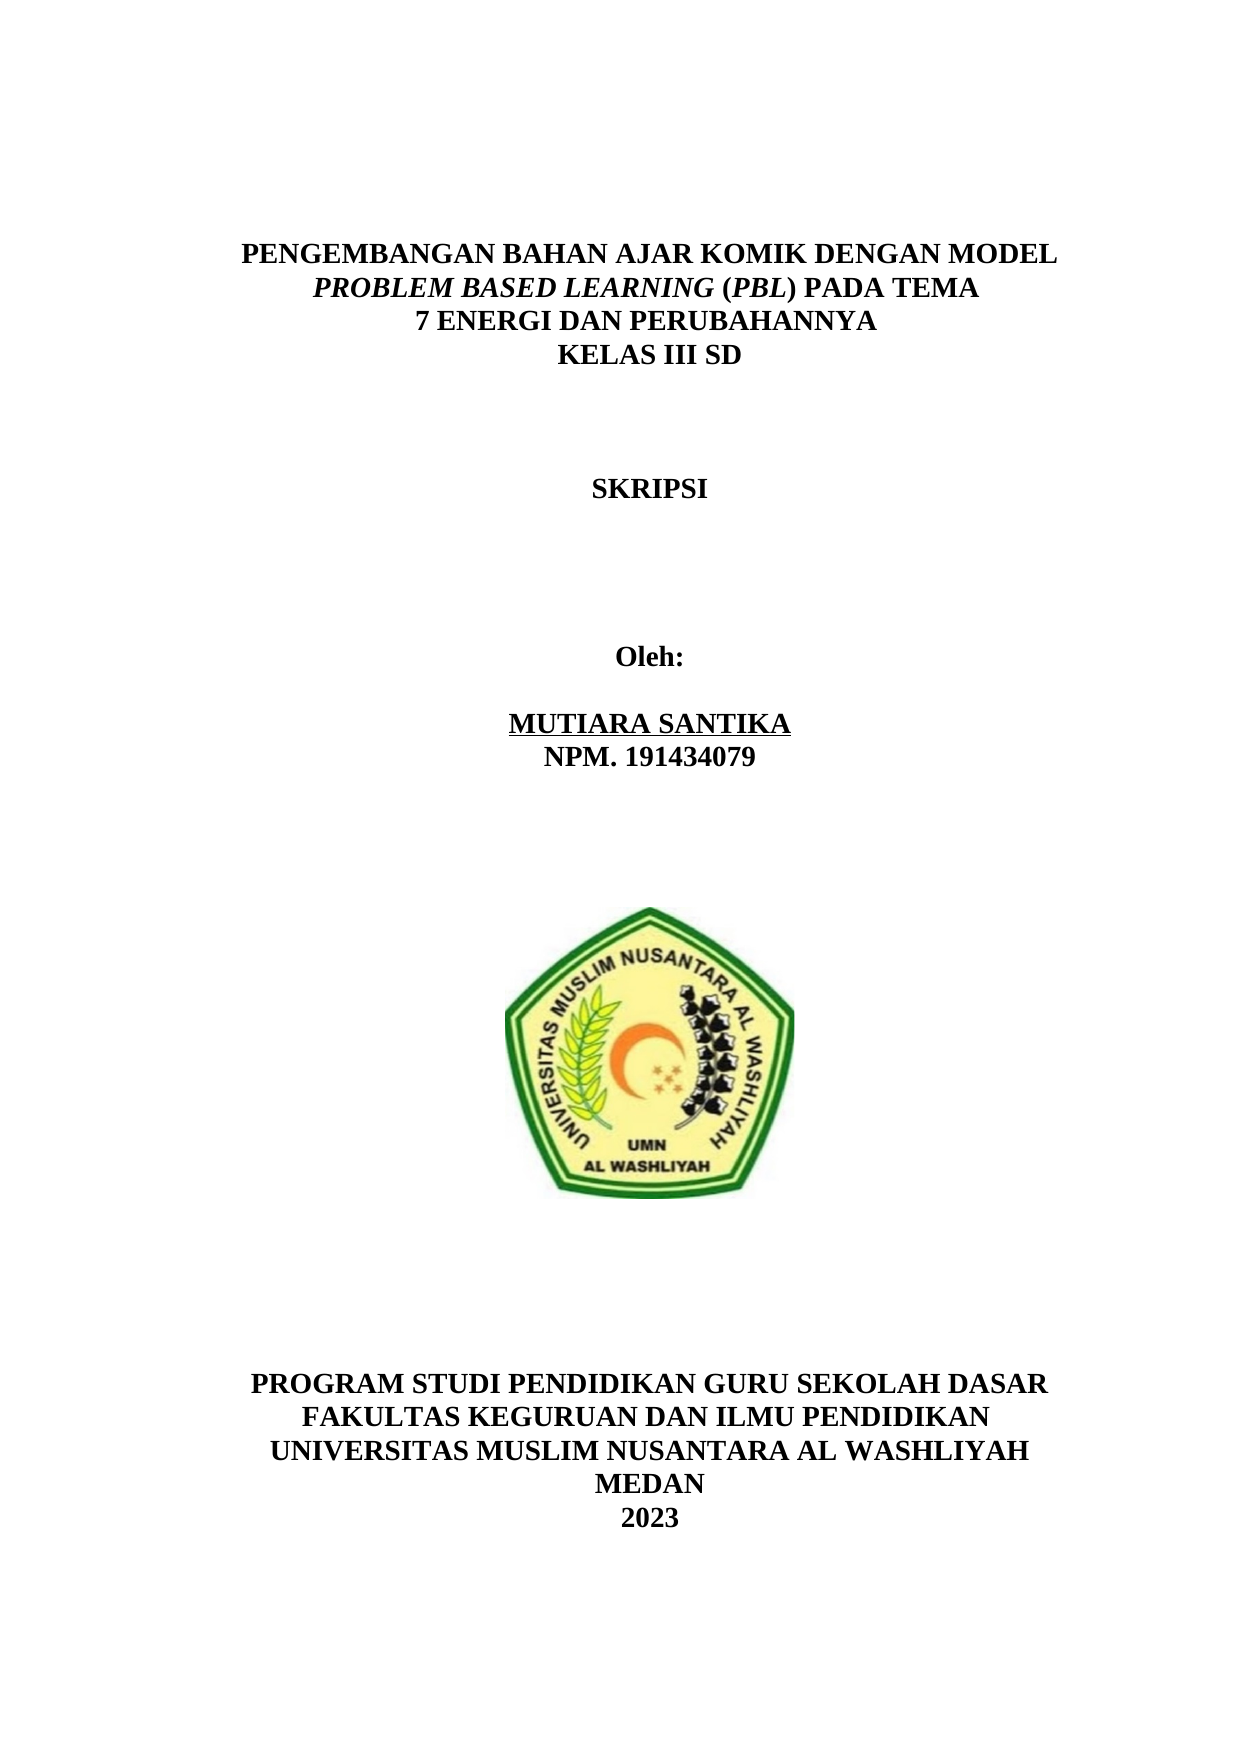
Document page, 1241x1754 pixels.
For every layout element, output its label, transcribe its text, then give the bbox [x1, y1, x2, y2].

text Oleh: [236, 639, 1063, 672]
text PROGRAM STUDI PENDIDIKAN GURU SEKOLAH DASAR FAKULTAS KEGURUAN DAN ILMU PENDIDIKAN UNIVERSITAS MUSLIM NUSANTARA AL WASHLIYAH MEDAN 2023 [236, 1366, 1063, 1534]
text SKRIPSI [236, 471, 1063, 504]
picture [505, 907, 795, 1199]
text MUTIARA SANTIKA NPM. 191434079 [236, 672, 1063, 773]
text PENGEMBANGAN BAHAN AJAR KOMIK DENGAN MODEL PROBLEM BASED LEARNING (PBL) PADA TEMA 7 ENERGI DAN PERUBAHANNYA KELAS III SD [236, 236, 1063, 370]
